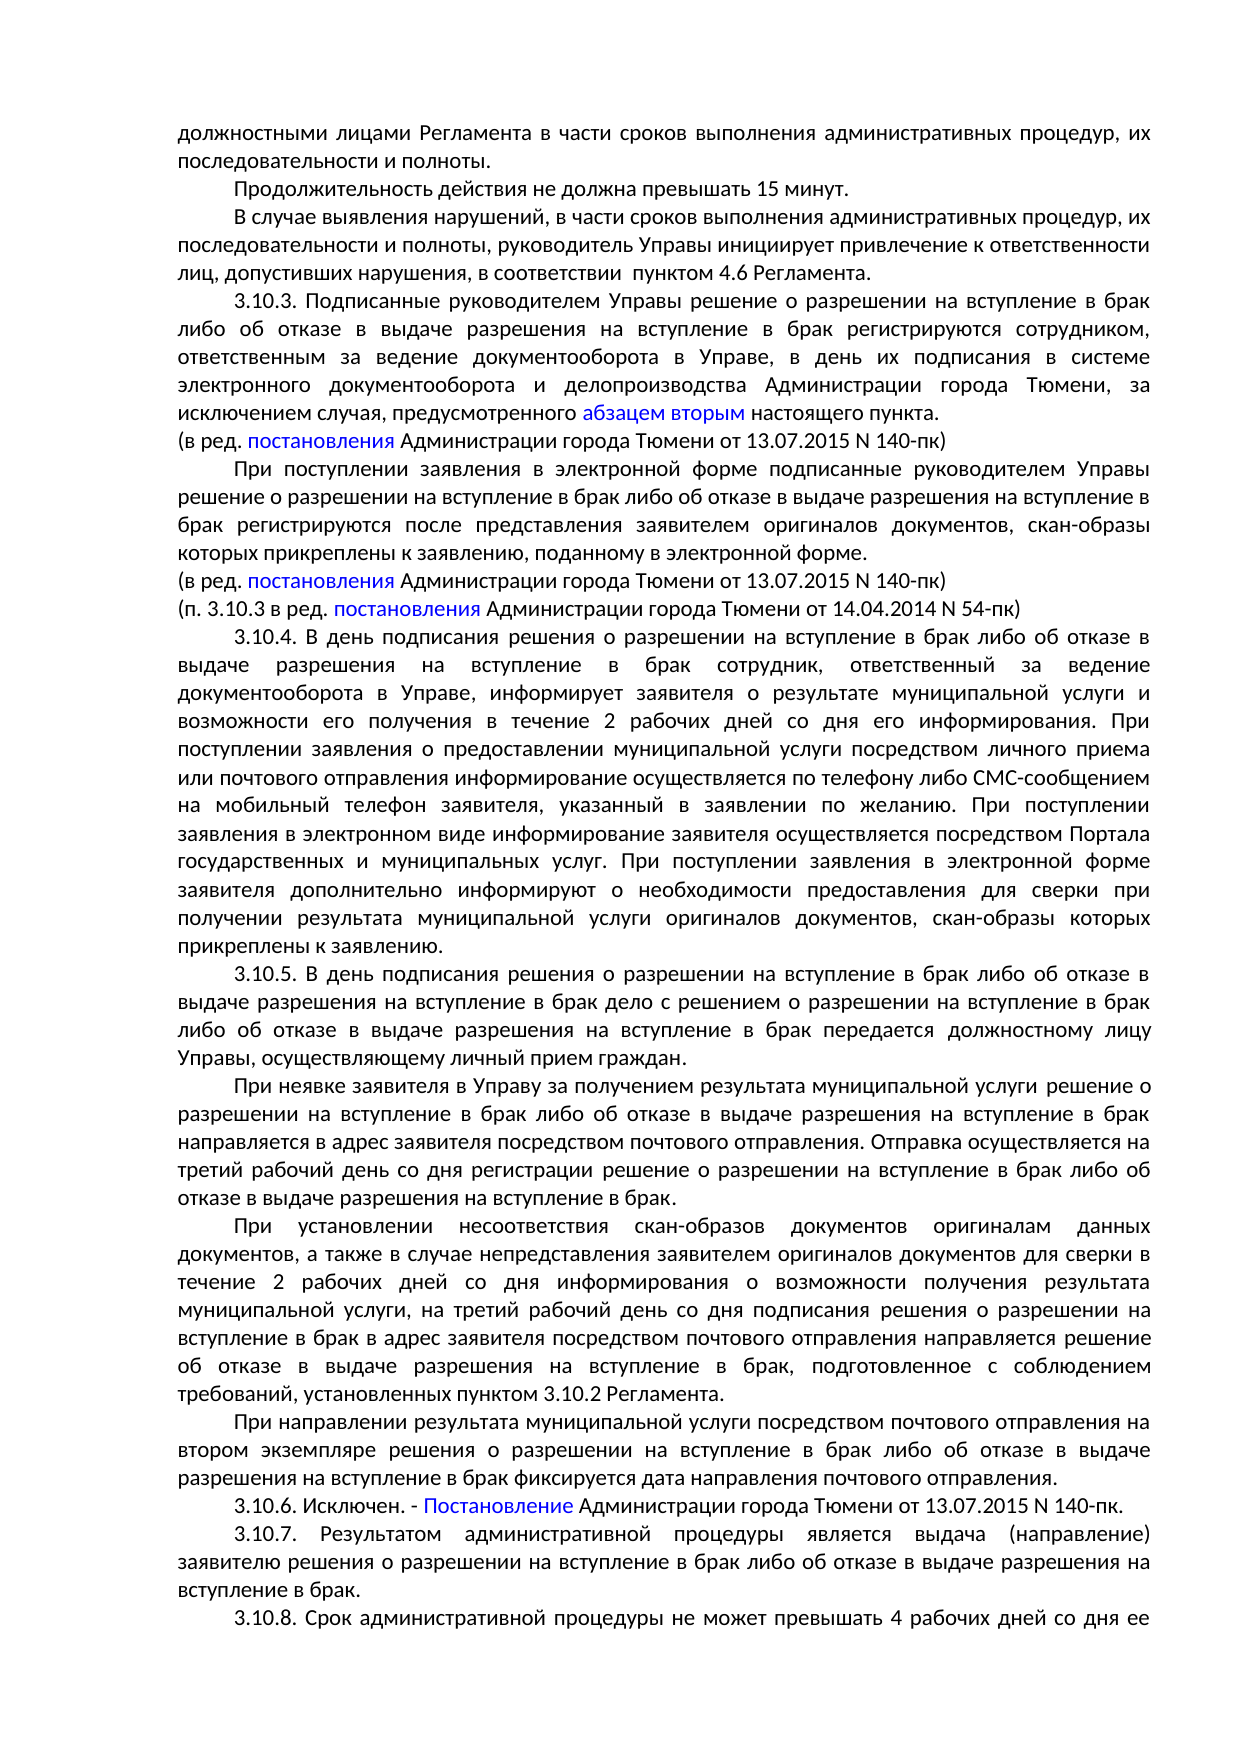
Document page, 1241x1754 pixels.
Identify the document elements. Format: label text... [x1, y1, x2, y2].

text 3.10.7. Результатом административной процедуры является выдача (направление) заявителю решения о разрешении на вступление в брак либо об отказе в выдаче разрешения на вступление в брак. [177, 1519, 1152, 1603]
text 3.10.5. В день подписания решения о разрешении на вступление в брак либо об отказе в выдаче разрешения на вступление в брак дело с решением о разрешении на вступление в брак либо об отказе в выдаче разрешения на вступление в брак передается должностному лицу Управы, осуществляющему личный прием граждан. [177, 959, 1152, 1071]
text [177, 1603, 1152, 1631]
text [177, 118, 1152, 174]
text При неявке заявителя в Управу за получением результата муниципальной услуги решение о разрешении на вступление в брак либо об отказе в выдаче разрешения на вступление в брак направляется в адрес заявителя посредством почтового отправления. Отправка осуществляется на третий рабочий день со дня регистрации решение о разрешении на вступление в брак либо об отказе в выдаче разрешения на вступление в брак. [177, 1071, 1152, 1211]
text (в ред. постановления Администрации города Тюмени от 13.07.2015 N 140-пк) [177, 426, 1152, 454]
text При поступлении заявления в электронной форме подписанные руководителем Управы решение о разрешении на вступление в брак либо об отказе в выдаче разрешения на вступление в брак регистрируются после представления заявителем оригиналов документов, скан-образы которых прикреплены к заявлению, поданному в электронной форме. [177, 454, 1152, 566]
text 3.10.4. В день подписания решения о разрешении на вступление в брак либо об отказе в выдаче разрешения на вступление в брак сотрудник, ответственный за ведение документооборота в Управе, информирует заявителя о результате муниципальной услуги и возможности его получения в течение 2 рабочих дней со дня его информирования. При поступлении заявления о предоставлении муниципальной услуги посредством личного приема или почтового отправления информирование осуществляется по телефону либо СМС-сообщением на мобильный телефон заявителя, указанный в заявлении по желанию. При поступлении заявления в электронном виде информирование заявителя осуществляется посредством Портала государственных и муниципальных услуг. При поступлении заявления в электронной форме заявителя дополнительно информируют о необходимости предоставления для сверки при получении результата муниципальной услуги оригиналов документов, скан-образы которых прикреплены к заявлению. [177, 622, 1152, 959]
text При установлении несоответствия скан-образов документов оригиналам данных документов, а также в случае непредставления заявителем оригиналов документов для сверки в течение 2 рабочих дней со дня информирования о возможности получения результата муниципальной услуги, на третий рабочий день со дня подписания решения о разрешении на вступление в брак в адрес заявителя посредством почтового отправления направляется решение об отказе в выдаче разрешения на вступление в брак, подготовленное с соблюдением требований, установленных пунктом 3.10.2 Регламента. [177, 1211, 1152, 1407]
text В случае выявления нарушений, в части сроков выполнения административных процедур, их последовательности и полноты, руководитель Управы инициирует привлечение к ответственности лиц, допустивших нарушения, в соответствии пунктом 4.6 Регламента. [177, 202, 1152, 286]
text (в ред. постановления Администрации города Тюмени от 13.07.2015 N 140-пк) [177, 566, 1152, 594]
text 3.10.6. Исключен. - Постановление Администрации города Тюмени от 13.07.2015 N 140-пк. [177, 1491, 1152, 1519]
text (п. 3.10.3 в ред. постановления Администрации города Тюмени от 14.04.2014 N 54-пк) [177, 594, 1152, 622]
text При направлении результата муниципальной услуги посредством почтового отправления на втором экземпляре решения о разрешении на вступление в брак либо об отказе в выдаче разрешения на вступление в брак фиксируется дата направления почтового отправления. [177, 1407, 1152, 1491]
text Продолжительность действия не должна превышать 15 минут. [177, 174, 1152, 202]
text 3.10.3. Подписанные руководителем Управы решение о разрешении на вступление в брак либо об отказе в выдаче разрешения на вступление в брак регистрируются сотрудником, ответственным за ведение документооборота в Управе, в день их подписания в системе электронного документооборота и делопроизводства Администрации города Тюмени, за исключением случая, предусмотренного абзацем вторым настоящего пункта. [177, 286, 1152, 426]
